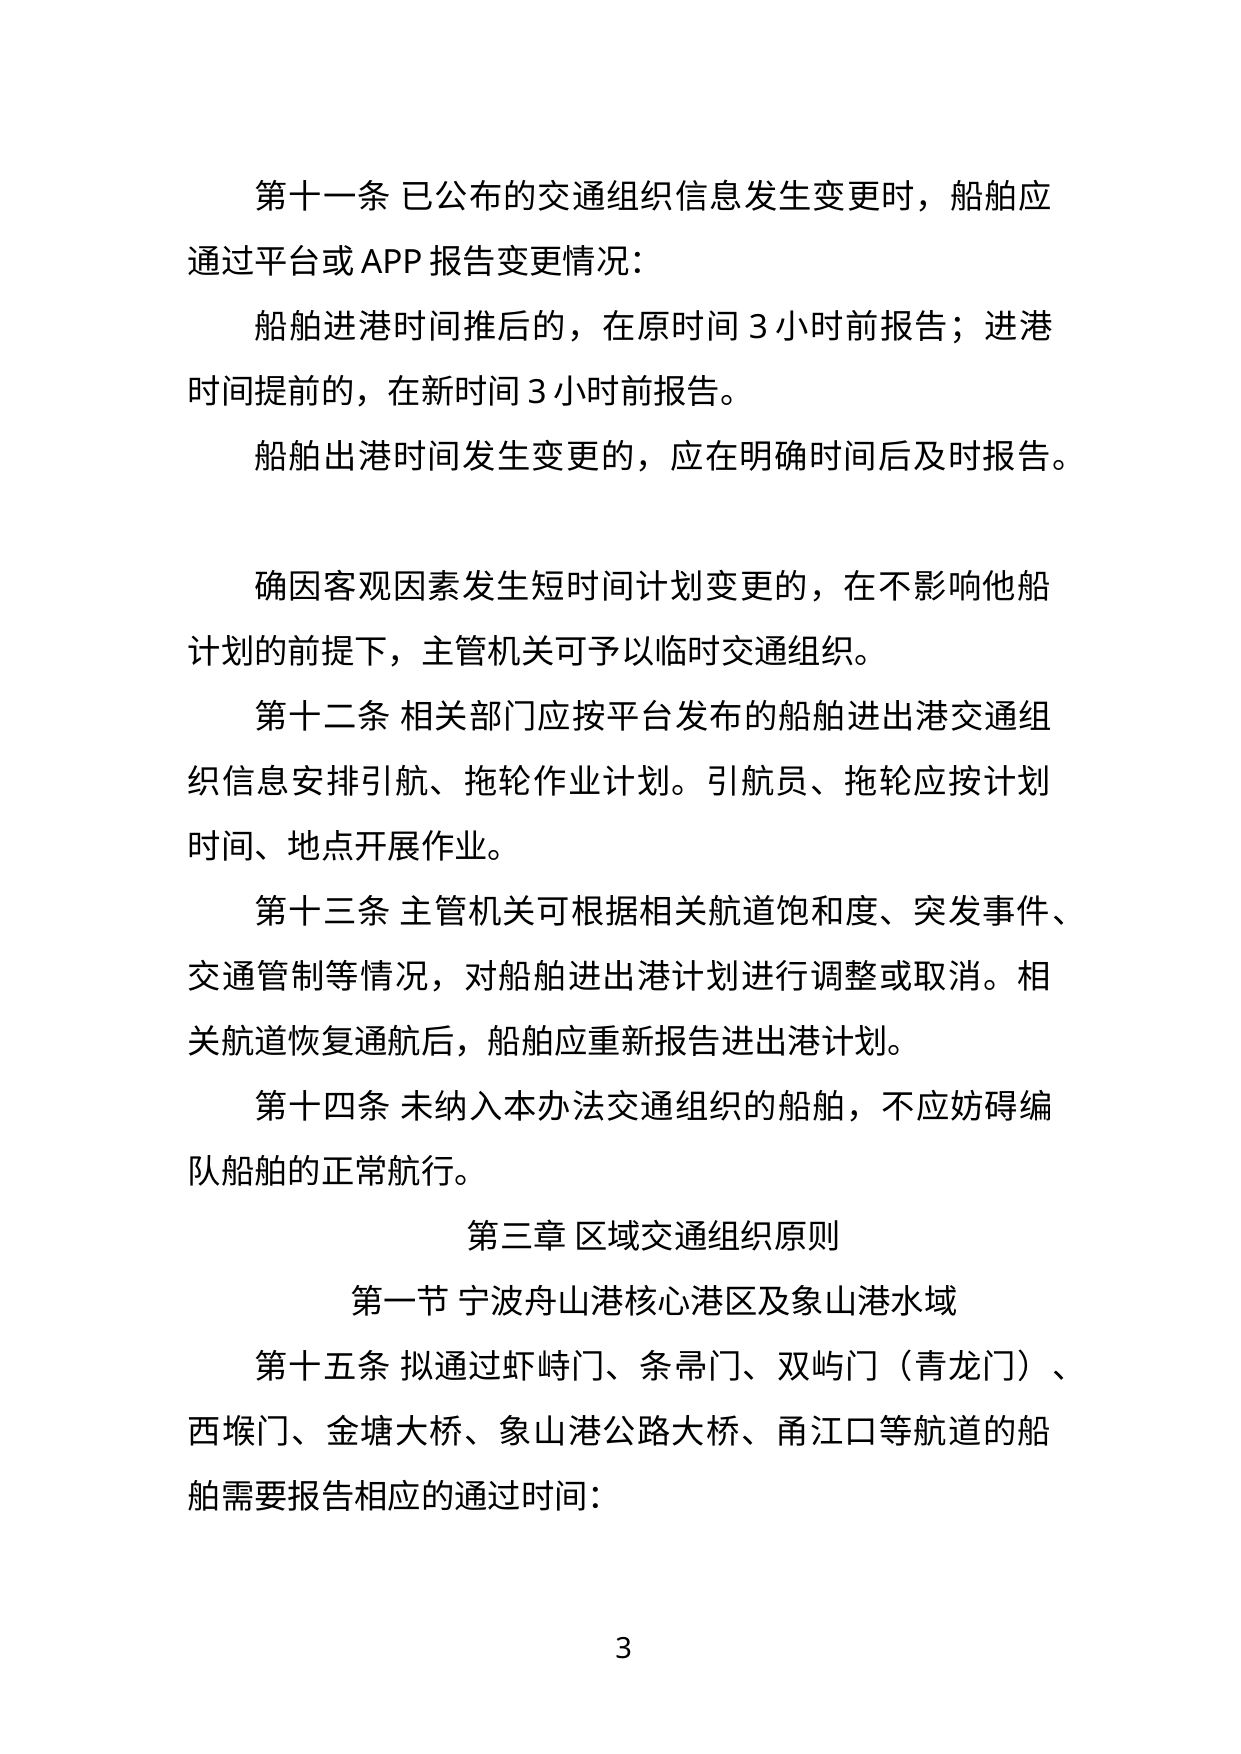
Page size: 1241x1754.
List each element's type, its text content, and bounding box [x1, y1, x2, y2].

text 第十一条 已公布的交通组织信息发生变更时，船舶应通过平台或APP报告变更情况： [187, 162, 1053, 292]
text 第十二条 相关部门应按平台发布的船舶进出港交通组织信息安排引航、拖轮作业计划。引航员、拖轮应按计划时间、地点开展作业。 [187, 682, 1053, 877]
text 第三章 区域交通组织原则 [187, 1202, 1053, 1267]
text 第一节 宁波舟山港核心港区及象山港水域 [187, 1267, 1053, 1332]
text 第十四条 未纳入本办法交通组织的船舶，不应妨碍编队船舶的正常航行。 [187, 1072, 1053, 1202]
text 第十五条 拟通过虾峙门、条帚门、双屿门（青龙门）、西堠门、金塘大桥、象山港公路大桥、甬江口等航道的船舶需要报告相应的通过时间： [187, 1332, 1053, 1527]
text 船舶进港时间推后的，在原时间3小时前报告；进港时间提前的，在新时间3小时前报告。 [187, 292, 1053, 422]
text 第十三条 主管机关可根据相关航道饱和度、突发事件、交通管制等情况，对船舶进出港计划进行调整或取消。相关航道恢复通航后，船舶应重新报告进出港计划。 [187, 877, 1053, 1072]
text 船舶出港时间发生变更的，应在明确时间后及时报告。 [187, 422, 1053, 552]
text 确因客观因素发生短时间计划变更的，在不影响他船计划的前提下，主管机关可予以临时交通组织。 [187, 552, 1053, 682]
